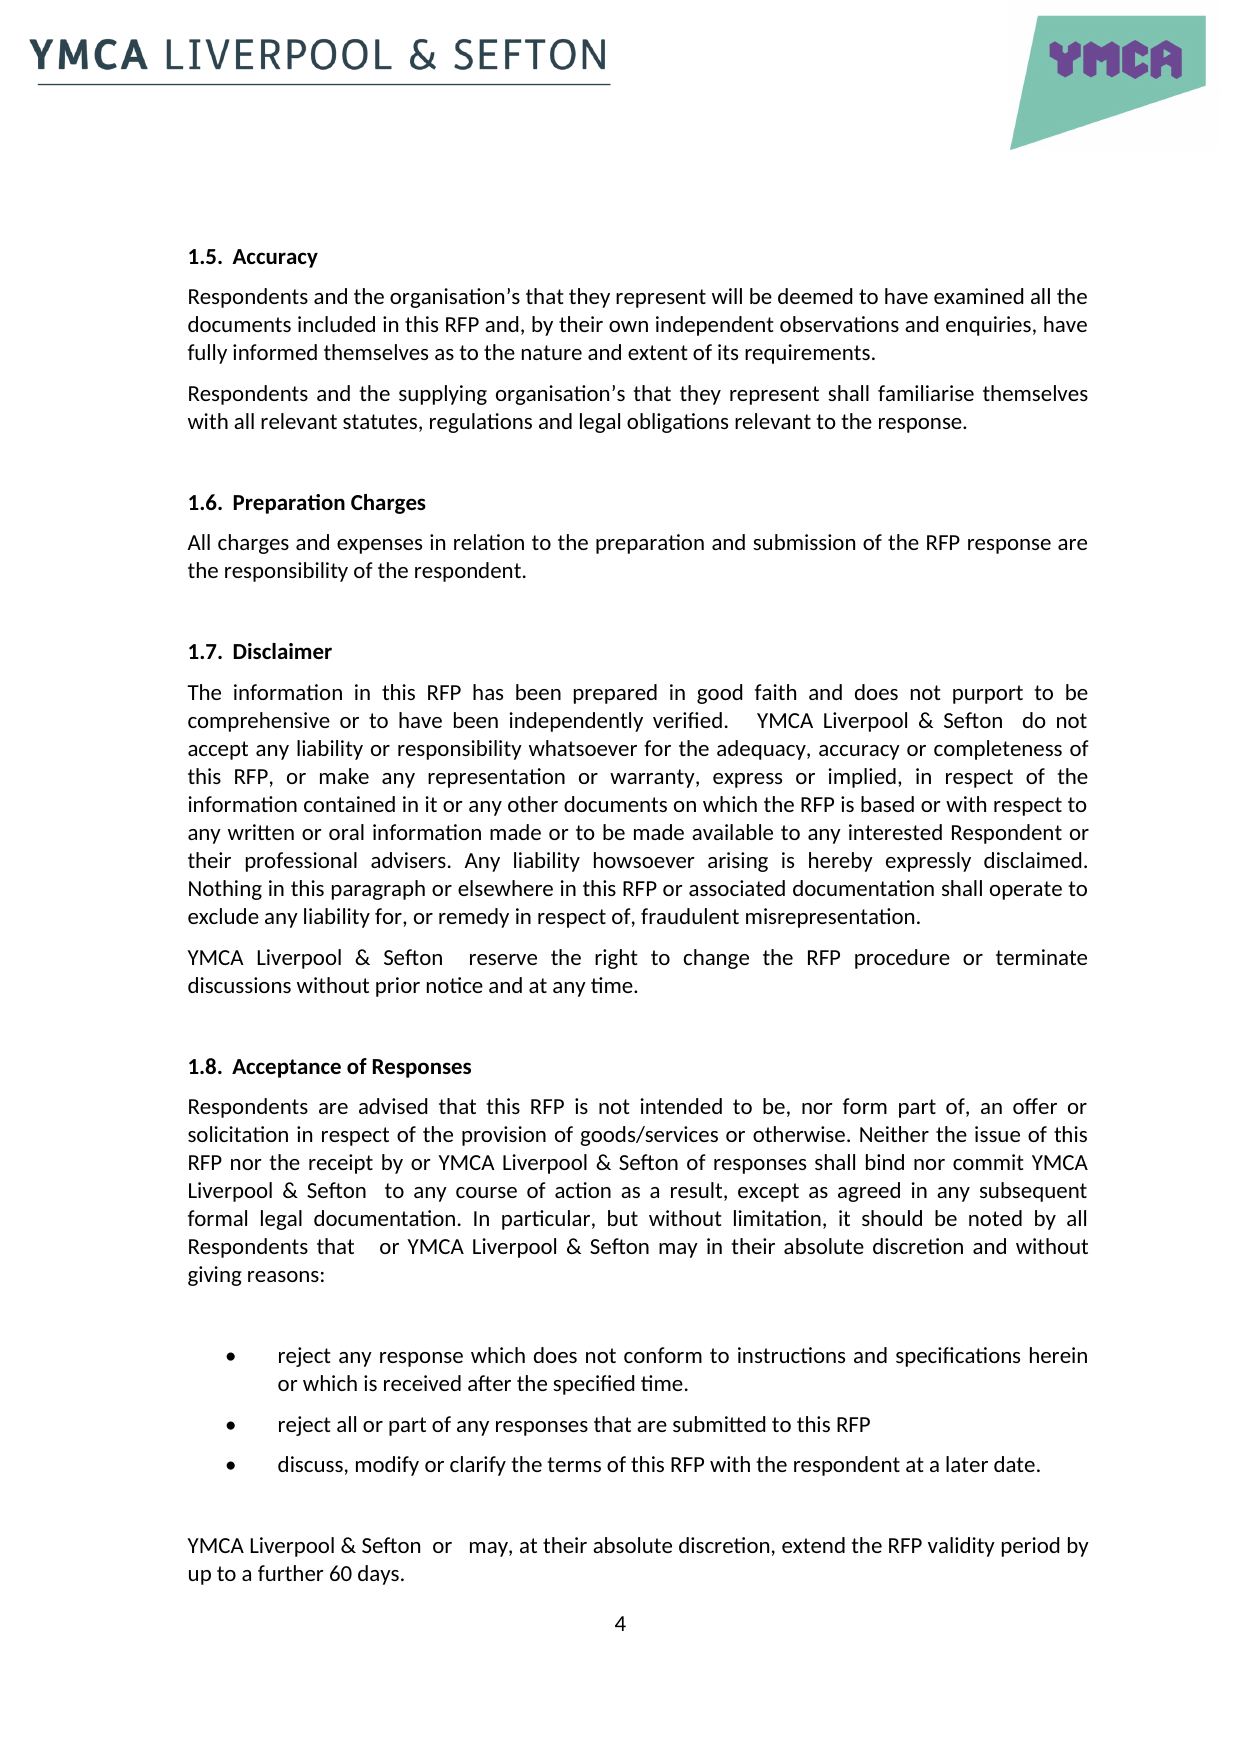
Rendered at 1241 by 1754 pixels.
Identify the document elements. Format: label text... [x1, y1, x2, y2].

picture [1009, 0, 1222, 150]
text The information in this RFP has been prepared in good faith and does not purport to be comprehensive or to have been independently verified. YMCA Liverpool & Sefton do not accept any liability or responsibility whatsoever for the adequacy, accuracy or completeness of this RFP, or make any representation or warranty, express or implied, in respect of the information contained in it or any other documents on which the RFP is based or with respect to any written or oral information made or to be made available to any interested Respondent or their professional advisers. Any liability howsoever arising is hereby expressly disclaimed. Nothing in this paragraph or elsewhere in this RFP or associated documentation shall operate to exclude any liability for, or remedy in respect of, fraudulent misrepresentation. [187, 678, 1090, 930]
text Respondents and the organisation’s that they represent will be deemed to have examined all the documents included in this RFP and, by their own independent observations and enquiries, have fully informed themselves as to the nature and extent of its requirements. [187, 282, 1090, 366]
text YMCA Liverpool & Sefton or may, at their absolute discretion, extend the RFP validity period by up to a further 60 days. [187, 1532, 1090, 1588]
text YMCA Liverpool & Sefton reserve the right to change the RFP procedure or terminate discussions without prior notice and at any time. [187, 943, 1090, 999]
list Acceptance of Responses [187, 1052, 1090, 1080]
list Disclaimer [187, 637, 1090, 666]
picture [28, 37, 611, 86]
list Accuracy [187, 242, 1090, 270]
list reject any response which does not conform to instructions and specifications herein or which is received after the specified time. [225, 1341, 1090, 1397]
text All charges and expenses in relation to the preparation and submission of the RFP response are the responsibility of the respondent. [187, 528, 1090, 584]
text Respondents are advised that this RFP is not intended to be, nor form part of, an offer or solicitation in respect of the provision of goods/services or otherwise. Neither the issue of this RFP nor the receipt by or YMCA Liverpool & Sefton of responses shall bind nor commit YMCA Liverpool & Sefton to any course of action as a result, except as agreed in any subsequent formal legal documentation. In particular, but without limitation, it should be noted by all Respondents that or YMCA Liverpool & Sefton may in their absolute discretion and without giving reasons: [187, 1092, 1090, 1288]
text Respondents and the supplying organisation’s that they represent shall familiarise themselves with all relevant statutes, regulations and legal obligations relevant to the response. [187, 379, 1090, 435]
list discuss, modify or clarify the terms of this RFP with the respondent at a later date. [225, 1451, 1090, 1478]
list Preparation Charges [187, 488, 1090, 516]
list reject all or part of any responses that are submitted to this RFP [225, 1410, 1090, 1438]
